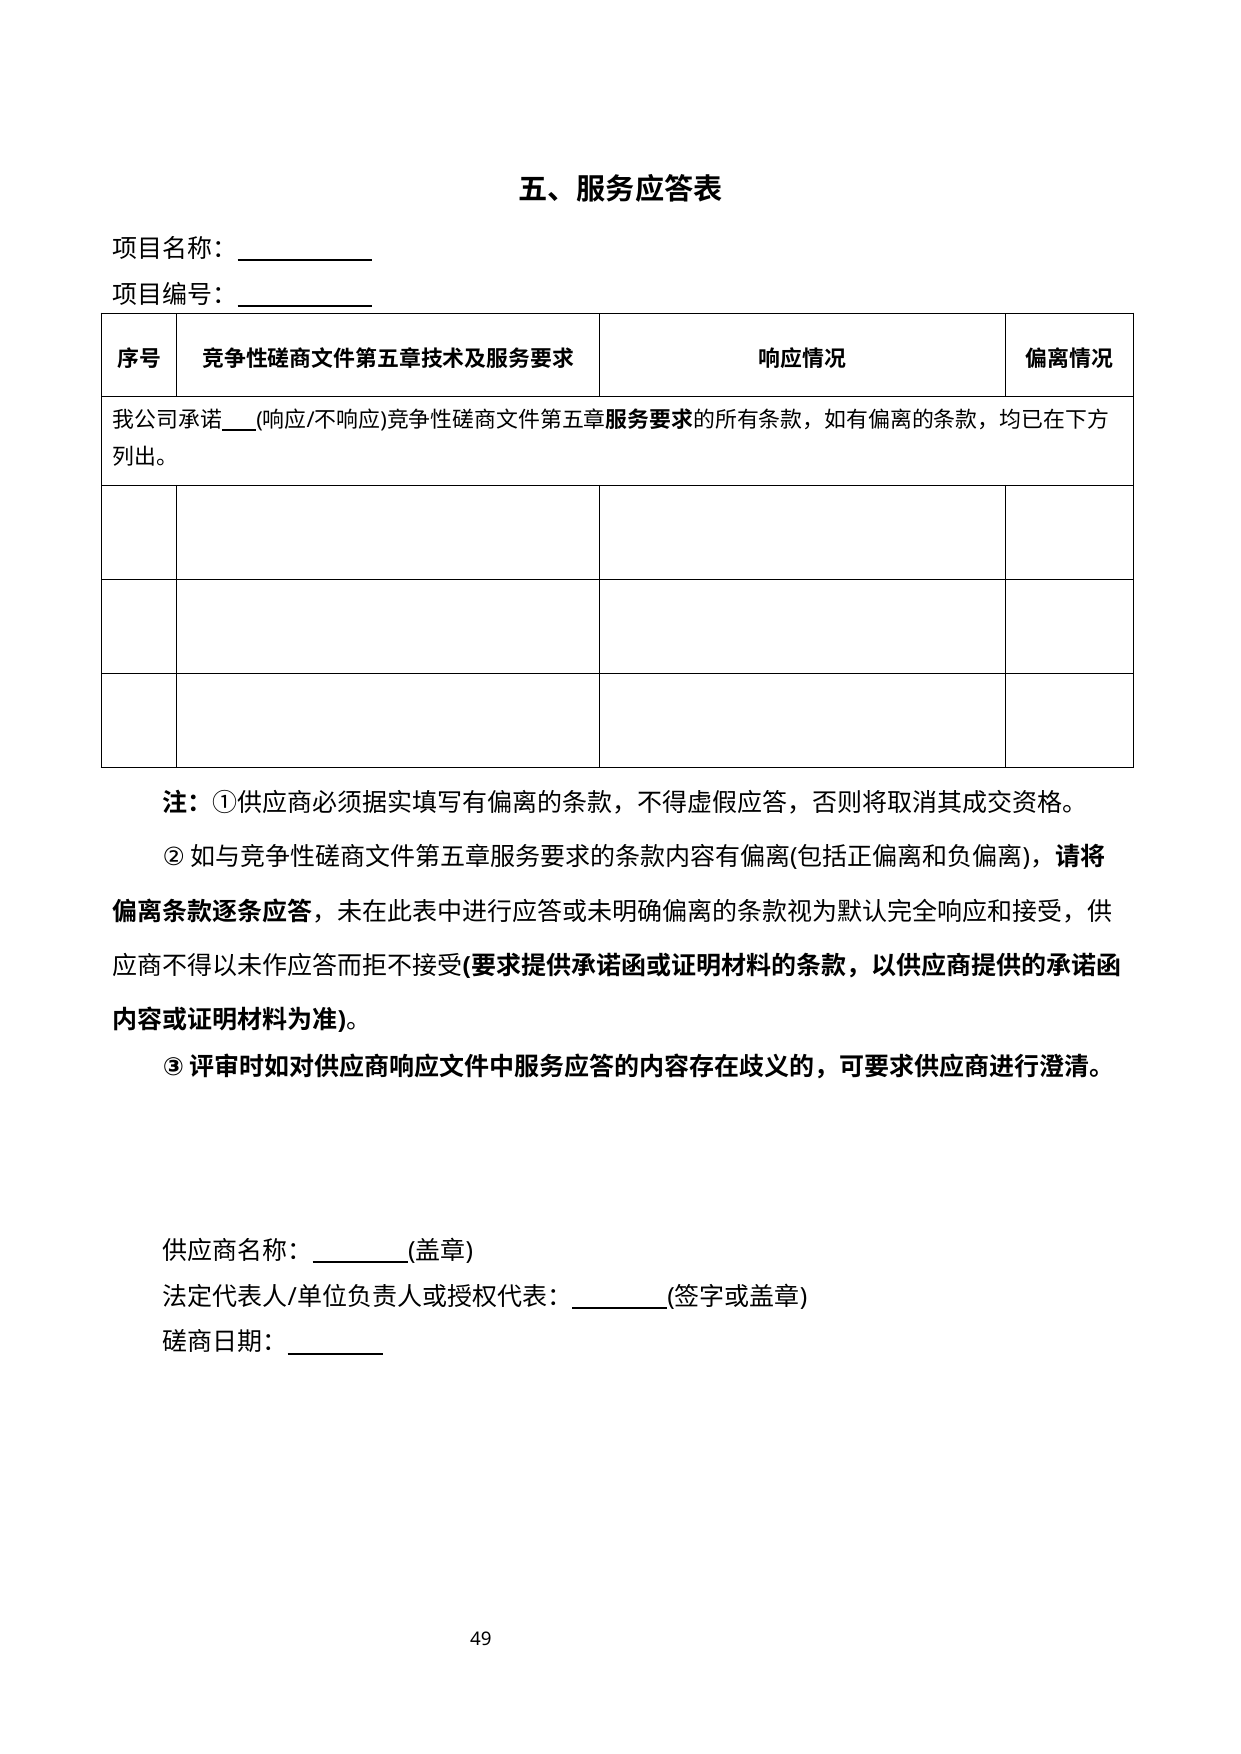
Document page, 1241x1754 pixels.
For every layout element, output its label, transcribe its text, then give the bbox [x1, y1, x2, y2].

list 服务应答表 [112, 162, 1128, 208]
table_cell [1006, 486, 1133, 579]
text 注：①供应商必须据实填写有偏离的条款，不得虚假应答，否则将取消其成交资格。 [112, 768, 1128, 822]
table_cell [177, 580, 599, 673]
text 磋商日期： [112, 1314, 1128, 1360]
text 法定代表人/单位负责人或授权代表： (签字或盖章) [112, 1268, 1128, 1314]
table_cell 我公司承诺 (响应/不响应)竞争性磋商文件第五章服务要求的所有条款，如有偏离的条款，均已在下方列出。 [102, 397, 1133, 485]
table_cell [102, 580, 176, 673]
table_header 偏离情况 [1006, 314, 1133, 396]
table_cell [1006, 580, 1133, 673]
table_cell [102, 674, 176, 767]
table_header 序号 [102, 314, 176, 396]
text ③评审时如对供应商响应文件中服务应答的内容存在歧义的，可要求供应商进行澄清。 [112, 1039, 1128, 1085]
table_header 响应情况 [600, 314, 1005, 396]
table_cell [600, 674, 1005, 767]
table_cell [177, 486, 599, 579]
table_header 竞争性磋商文件第五章技术及服务要求 [177, 314, 599, 396]
table_cell [1006, 674, 1133, 767]
table_cell [177, 674, 599, 767]
text 项目名称： [112, 221, 1128, 267]
text 供应商名称： (盖章) [112, 1222, 1128, 1268]
table_cell [600, 580, 1005, 673]
text ②如与竞争性磋商文件第五章服务要求的条款内容有偏离(包括正偏离和负偏离)，请将偏离条款逐条应答，未在此表中进行应答或未明确偏离的条款视为默认完全响应和接受，供应商不得以未作应答而拒不接受(要求提供承诺函或证明材料的条款，以供应商提供的承诺函内容或证明材料为准)。 [112, 822, 1128, 1039]
table_cell [600, 486, 1005, 579]
table_cell [102, 486, 176, 579]
text 项目编号： [112, 267, 1128, 312]
